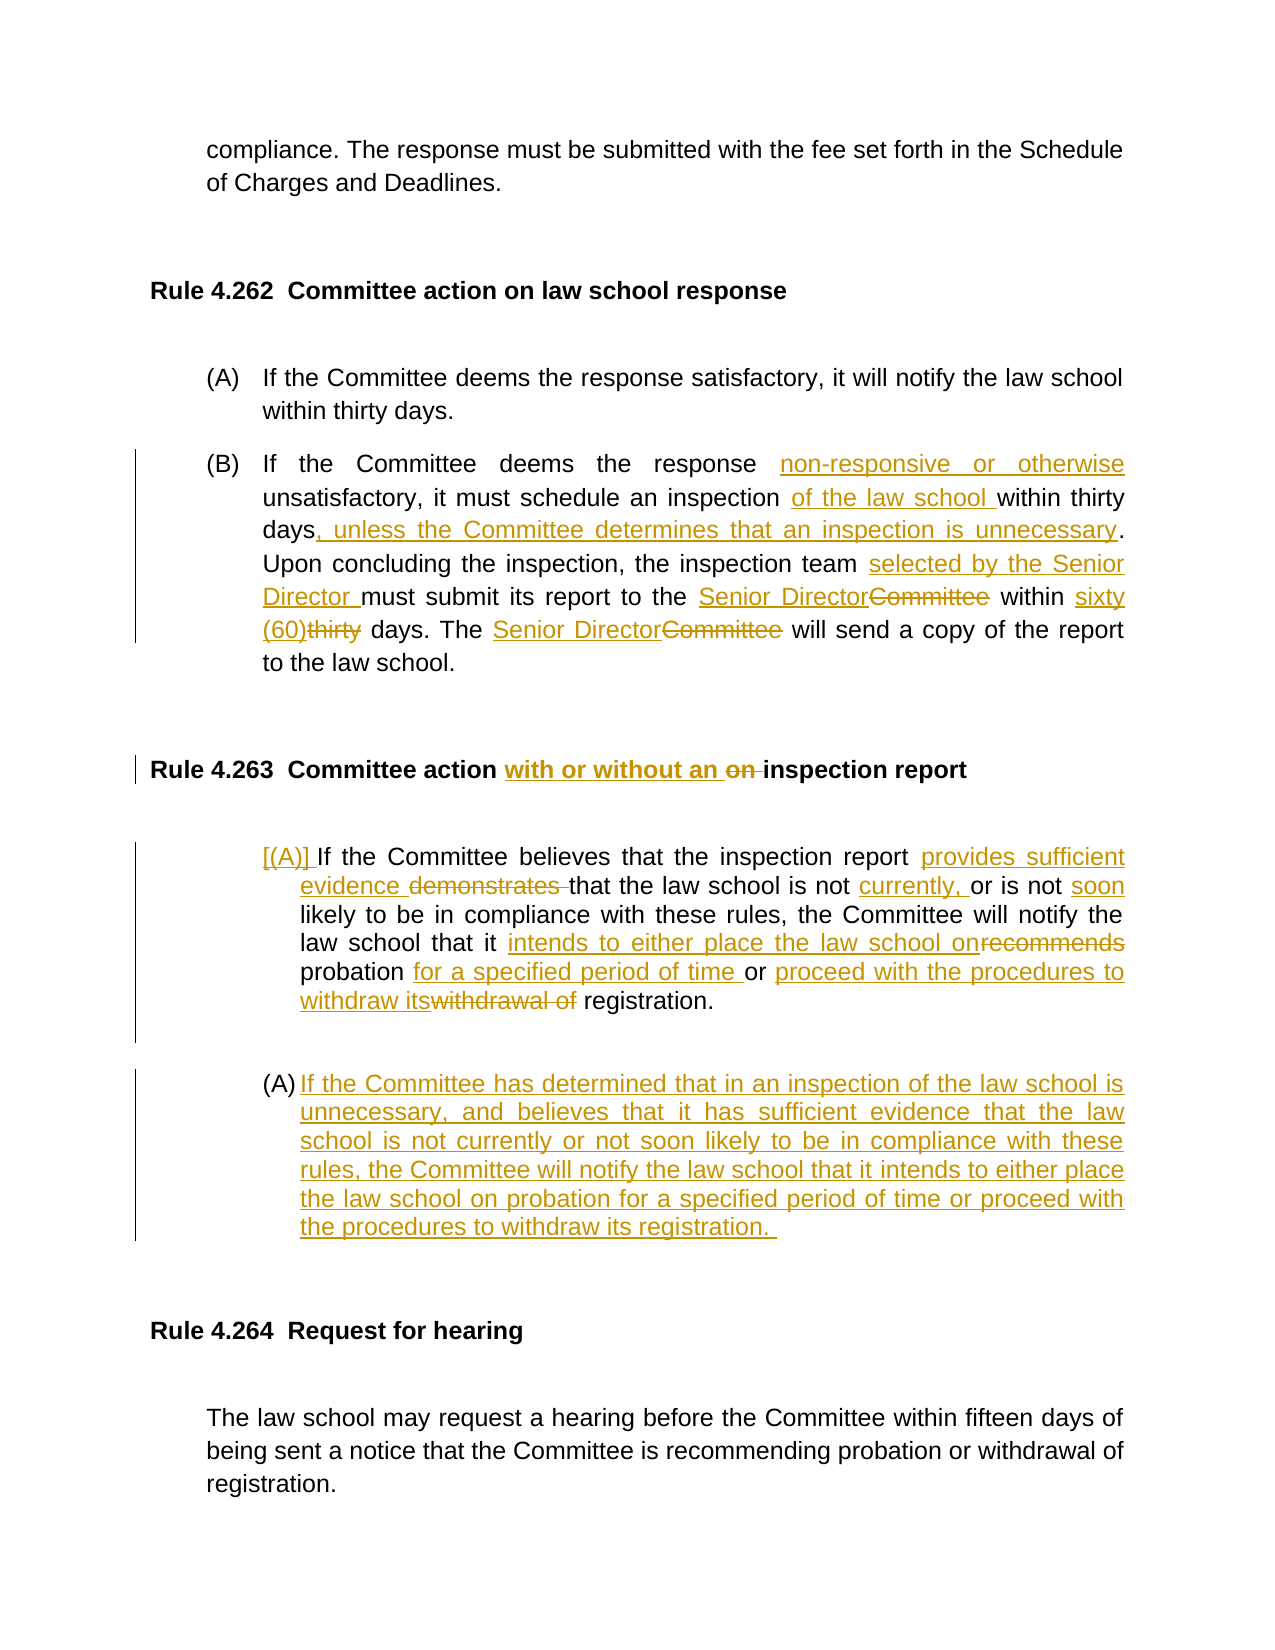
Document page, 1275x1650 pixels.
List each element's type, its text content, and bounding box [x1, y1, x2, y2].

list If the Committee believes that the inspection report that the law school is not or is not likely to be in compliance with these rules, the Committee will notify the law school that it probation or registration. [262, 842, 1125, 1015]
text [206, 135, 1125, 197]
text (A) If the Committee deems the response satisfactory, it will notify the law school within thirty days. [206, 363, 1125, 424]
text (B) If the Committee deems the response unsatisfactory, it must schedule an inspection within thirty days. Upon concluding the inspection, the inspection team must submit its report to the within days. The will send a copy of the report to the law school. [206, 449, 1125, 676]
text The law school may request a hearing before the Committee within fifteen days of being sent a notice that the Committee is recommending probation or withdrawal of registration. [206, 1403, 1125, 1497]
subtitle Rule 4.262 Committee action on law school response [150, 276, 1125, 304]
subtitle Rule 4.264 Request for hearing [150, 1316, 1125, 1344]
subtitle Rule 4.263 Committee action inspection report [150, 755, 1125, 784]
